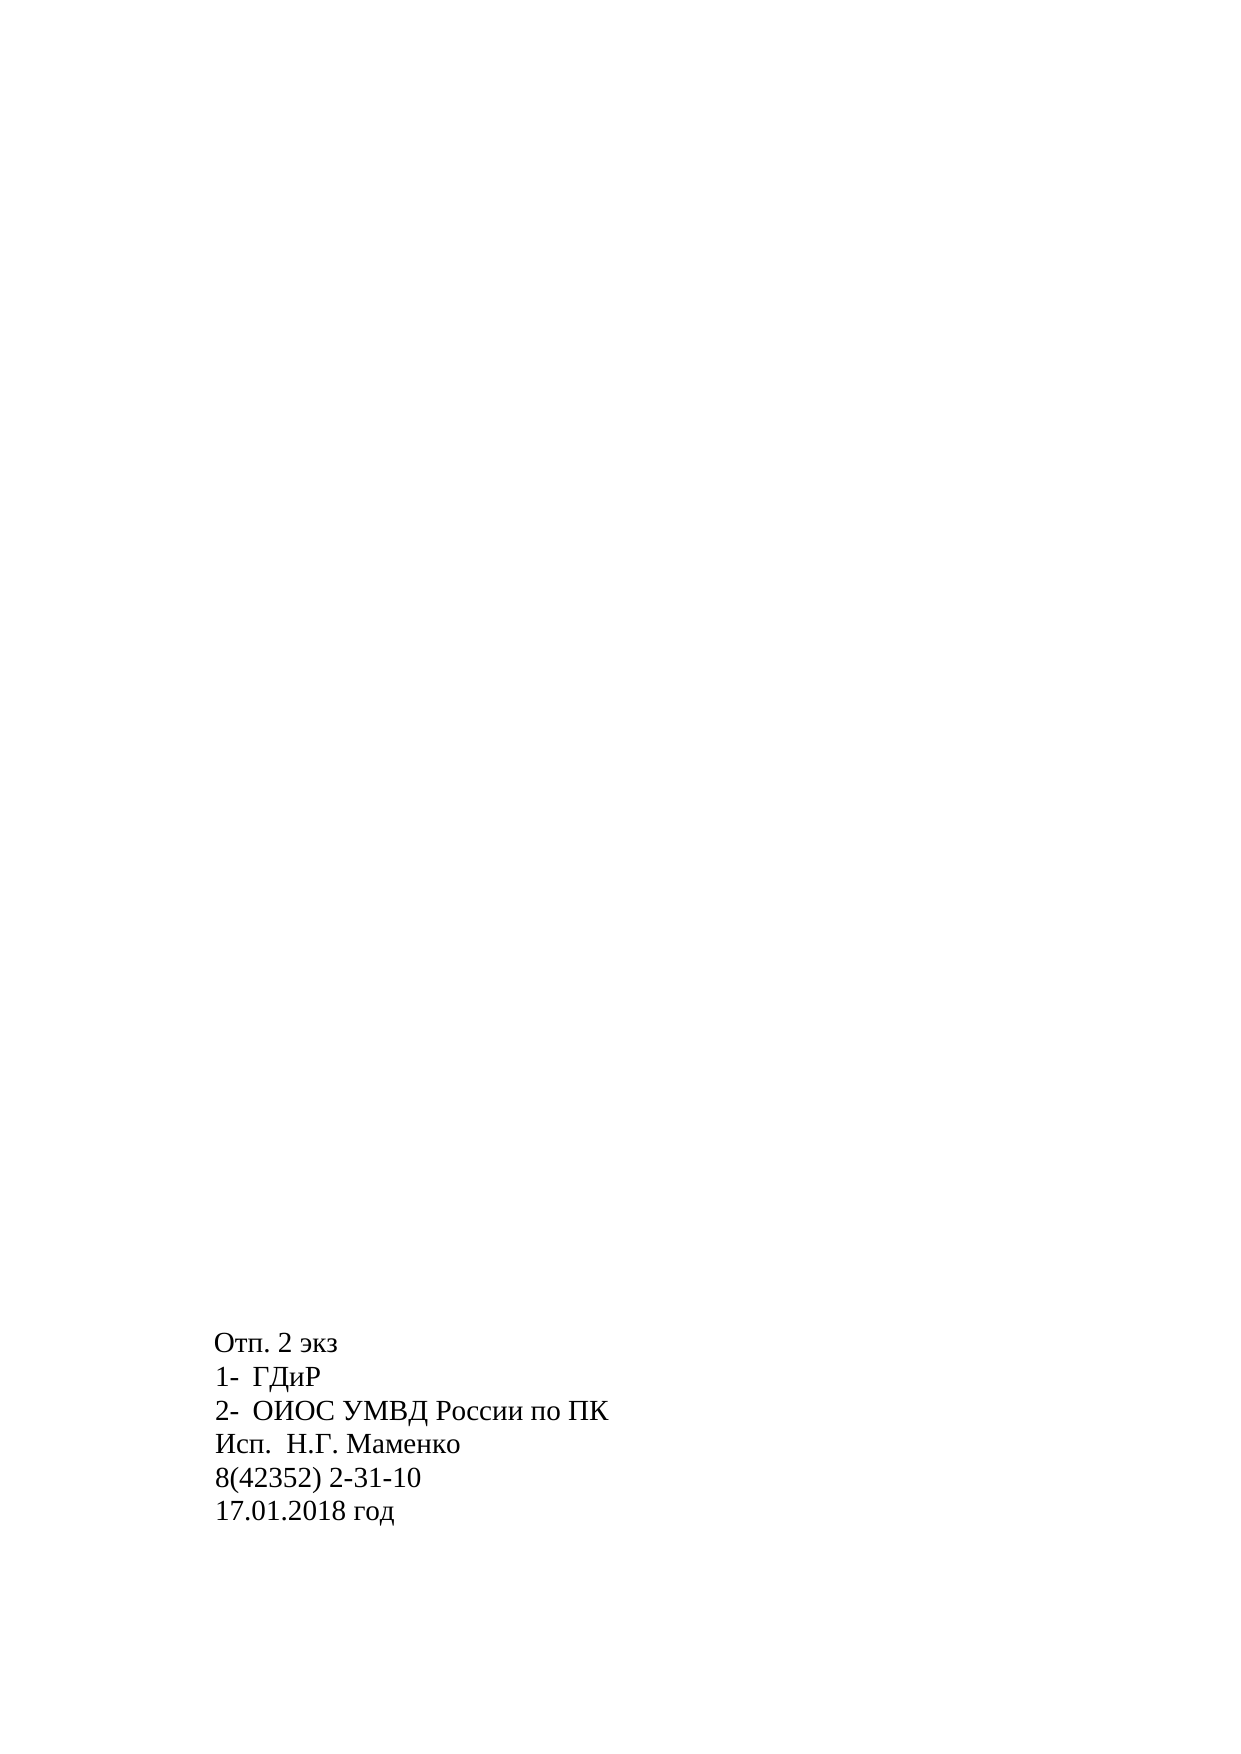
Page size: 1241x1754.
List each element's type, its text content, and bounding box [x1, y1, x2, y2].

list ГДиР [215, 1359, 1122, 1393]
text 8(42352) 2-31-10 [215, 1460, 1122, 1493]
text Отп. 2 экз [177, 1326, 1122, 1359]
list ОИОС УМВД России по ПК [215, 1393, 1122, 1426]
text 17.01.2018 год [215, 1493, 1122, 1527]
text Исп. Н.Г. Маменко [215, 1426, 1122, 1460]
